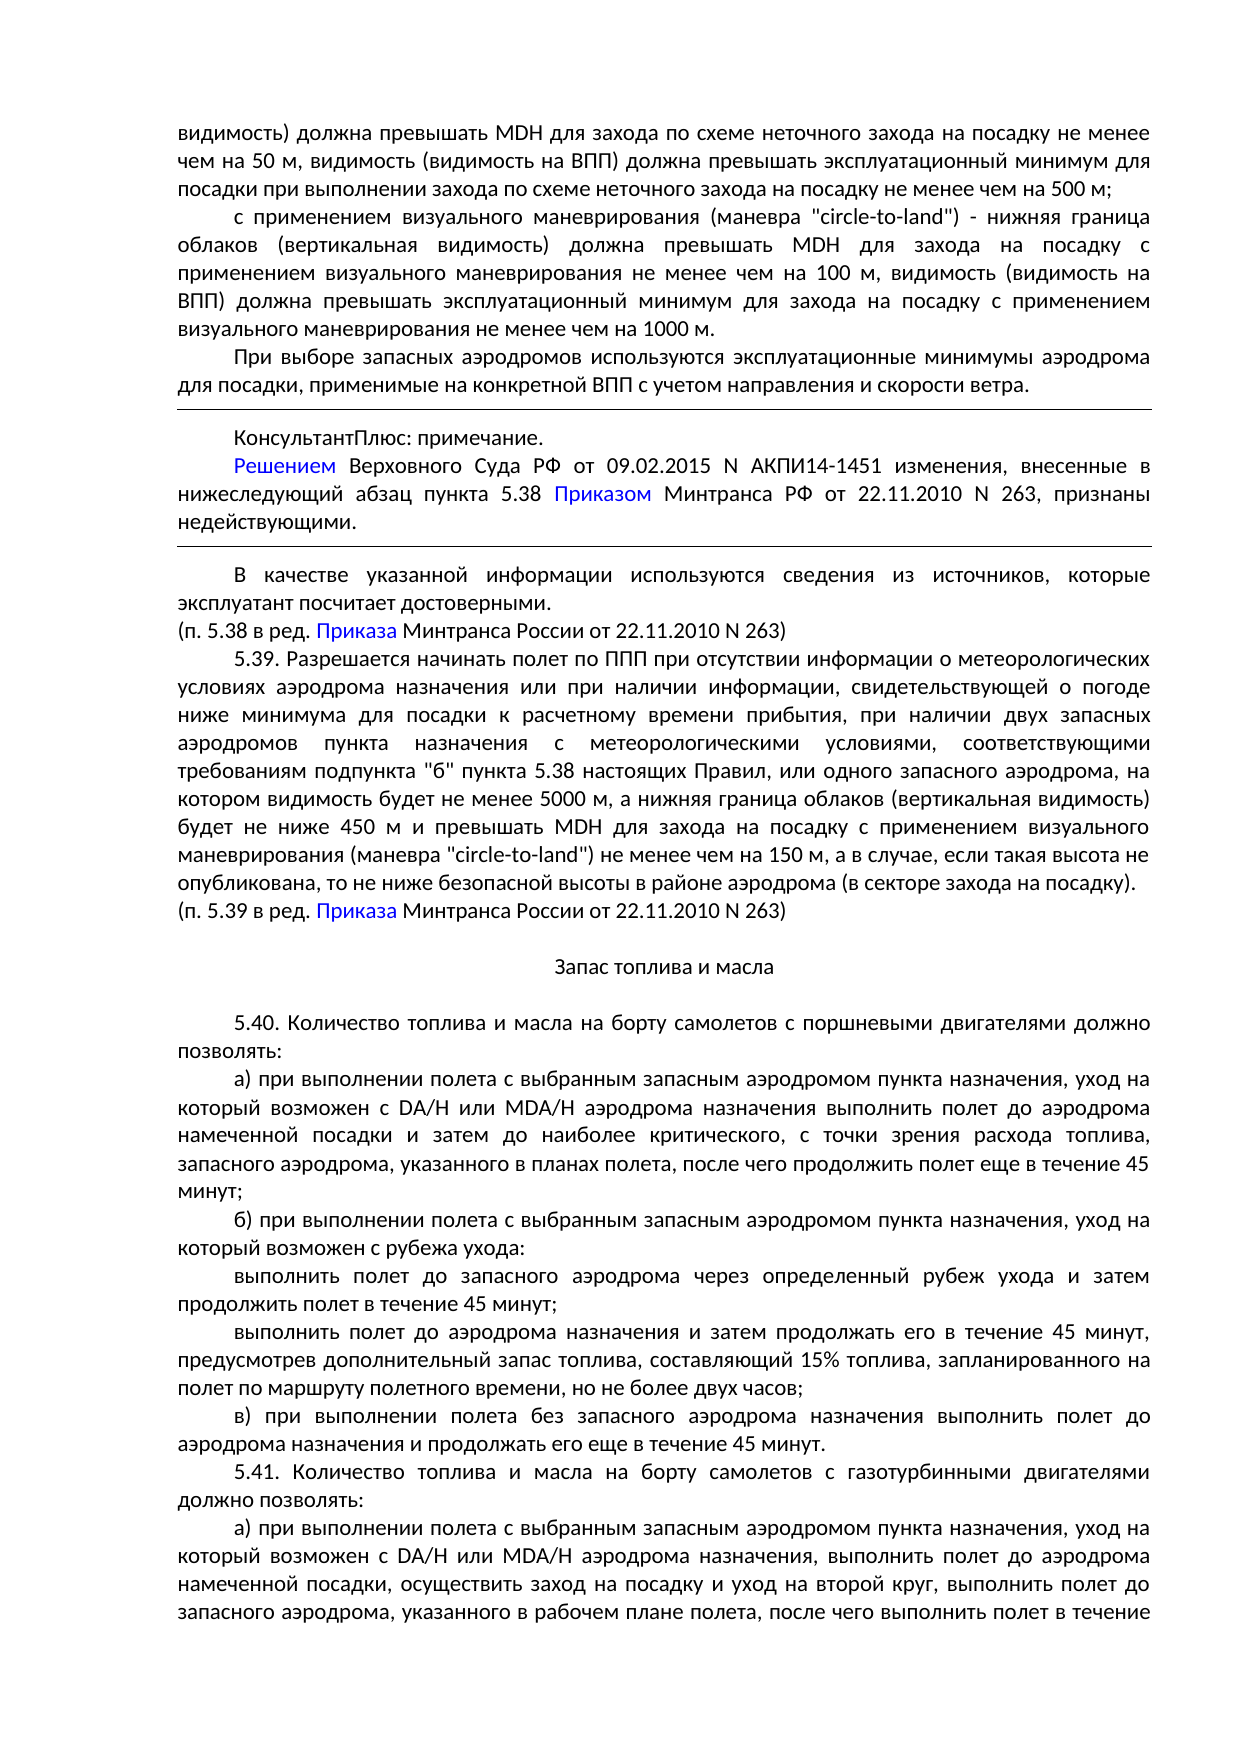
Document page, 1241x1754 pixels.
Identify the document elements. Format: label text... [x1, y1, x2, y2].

text КонсультантПлюс: примечание. [177, 423, 1152, 451]
text (п. 5.38 в ред. Приказа Минтранса России от 22.11.2010 N 263) [177, 616, 1152, 644]
text а) при выполнении полета с выбранным запасным аэродромом пункта назначения, уход на который возможен с DA/H или MDA/H аэродрома назначения выполнить полет до аэродрома намеченной посадки и затем до наиболее критического, с точки зрения расхода топлива, запасного аэродрома, указанного в планах полета, после чего продолжить полет еще в течение 45 минут; [177, 1064, 1152, 1205]
text В качестве указанной информации используются сведения из источников, которые эксплуатант посчитает достоверными. [177, 560, 1152, 616]
text выполнить полет до запасного аэродрома через определенный рубеж ухода и затем продолжить полет в течение 45 минут; [177, 1261, 1152, 1317]
text 5.40. Количество топлива и масла на борту самолетов с поршневыми двигателями должно позволять: [177, 1008, 1152, 1064]
text Решением Верховного Суда РФ от 09.02.2015 N АКПИ14-1451 изменения, внесенные в нижеследующий абзац пункта 5.38 Приказом Минтранса РФ от 22.11.2010 N 263, признаны недействующими. [177, 451, 1152, 535]
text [177, 1513, 1152, 1625]
text б) при выполнении полета с выбранным запасным аэродромом пункта назначения, уход на который возможен с рубежа ухода: [177, 1205, 1152, 1261]
text с применением визуального маневрирования (маневра "circle-to-land") - нижняя граница облаков (вертикальная видимость) должна превышать MDH для захода на посадку с применением визуального маневрирования не менее чем на 100 м, видимость (видимость на ВПП) должна превышать эксплуатационный минимум для захода на посадку с применением визуального маневрирования не менее чем на 1000 м. [177, 202, 1152, 342]
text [177, 118, 1152, 202]
text При выборе запасных аэродромов используются эксплуатационные минимумы аэродрома для посадки, применимые на конкретной ВПП с учетом направления и скорости ветра. [177, 342, 1152, 398]
text в) при выполнении полета без запасного аэродрома назначения выполнить полет до аэродрома назначения и продолжать его еще в течение 45 минут. [177, 1401, 1152, 1457]
text выполнить полет до аэродрома назначения и затем продолжать его в течение 45 минут, предусмотрев дополнительный запас топлива, составляющий 15% топлива, запланированного на полет по маршруту полетного времени, но не более двух часов; [177, 1317, 1152, 1401]
text (п. 5.39 в ред. Приказа Минтранса России от 22.11.2010 N 263) [177, 896, 1152, 924]
text Запас топлива и масла [177, 952, 1152, 981]
text 5.39. Разрешается начинать полет по ППП при отсутствии информации о метеорологических условиях аэродрома назначения или при наличии информации, свидетельствующей о погоде ниже минимума для посадки к расчетному времени прибытия, при наличии двух запасных аэродромов пункта назначения с метеорологическими условиями, соответствующими требованиям подпункта "б" пункта 5.38 настоящих Правил, или одного запасного аэродрома, на котором видимость будет не менее 5000 м, а нижняя граница облаков (вертикальная видимость) будет не ниже 450 м и превышать MDH для захода на посадку с применением визуального маневрирования (маневра "circle-to-land") не менее чем на 150 м, а в случае, если такая высота не опубликована, то не ниже безопасной высоты в районе аэродрома (в секторе захода на посадку). [177, 644, 1152, 896]
text 5.41. Количество топлива и масла на борту самолетов с газотурбинными двигателями должно позволять: [177, 1457, 1152, 1513]
